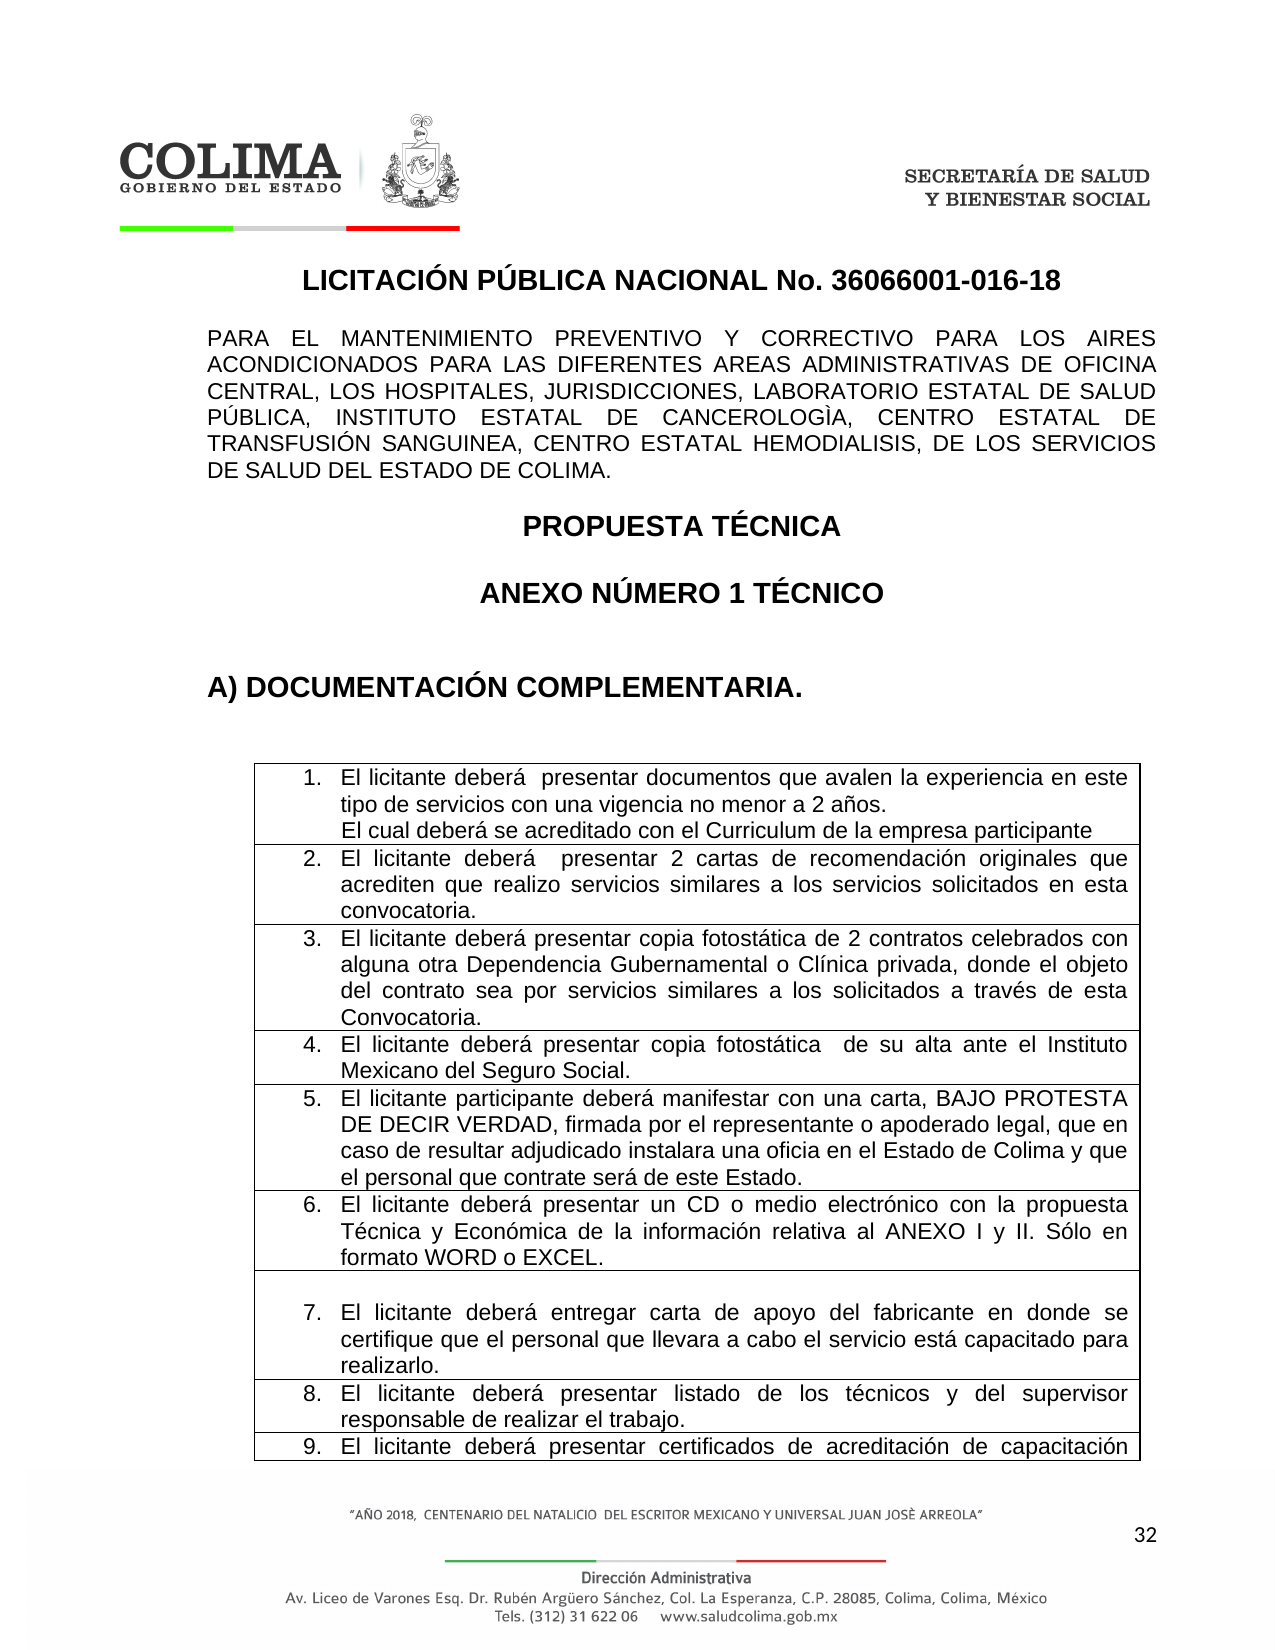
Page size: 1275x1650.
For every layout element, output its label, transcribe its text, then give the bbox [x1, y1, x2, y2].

text ANEXO NÚMERO 1 TÉCNICO [207, 576, 1157, 610]
table_cell El licitante deberá presentar copia fotostática de 2 contratos celebrados con alguna otra Dependencia Gubernamental o Clínica privada, donde el objeto del contrato sea por servicios similares a los solicitados a través de esta Convocatoria. [255, 925, 1139, 1030]
table_cell El licitante deberá presentar listado de los técnicos y del supervisor responsable de realizar el trabajo. [255, 1380, 1139, 1432]
table_cell El licitante deberá presentar copia fotostática de su alta ante el Instituto Mexicano del Seguro Social. [255, 1031, 1139, 1084]
picture [3, 29, 1267, 255]
text PROPUESTA TÉCNICA [207, 509, 1157, 543]
table_cell El licitante deberá entregar carta de apoyo del fabricante en donde se certifique que el personal que llevara a cabo el servicio está capacitado para realizarlo. [255, 1271, 1139, 1378]
picture [26, 1469, 1275, 1650]
text LICITACIÓN PÚBLICA NACIONAL No. 36066001-016-18 [207, 263, 1157, 296]
table_cell El licitante deberá presentar 2 cartas de recomendación originales que acrediten que realizo servicios similares a los servicios solicitados en esta convocatoria. [255, 845, 1139, 923]
text PARA EL MANTENIMIENTO PREVENTIVO Y CORRECTIVO PARA LOS AIRES ACONDICIONADOS PARA LAS DIFERENTES AREAS ADMINISTRATIVAS DE OFICINA CENTRAL, LOS HOSPITALES, JURISDICCIONES, LABORATORIO ESTATAL DE SALUD PÚBLICA, INSTITUTO ESTATAL DE CANCEROLOGÌA, CENTRO ESTATAL DE TRANSFUSIÓN SANGUINEA, CENTRO ESTATAL HEMODIALISIS, DE LOS SERVICIOS DE SALUD DEL ESTADO DE COLIMA. [207, 325, 1157, 483]
table_cell El licitante participante deberá manifestar con una carta, BAJO PROTESTA DE DECIR VERDAD, firmada por el representante o apoderado legal, que en caso de resultar adjudicado instalara una oficia en el Estado de Colima y que el personal que contrate será de este Estado. [255, 1085, 1139, 1190]
text A) DOCUMENTACIÓN COMPLEMENTARIA. [207, 670, 1157, 703]
table_header El licitante deberá presentar documentos que avalen la experiencia en este tipo de servicios con una vigencia no menor a 2 años. El cual deberá se acreditado con el Curriculum de la empresa participante [255, 764, 1139, 843]
table_cell El licitante deberá presentar un CD o medio electrónico con la propuesta Técnica y Económica de la información relativa al ANEXO I y II. Sólo en formato WORD o EXCEL. [255, 1191, 1139, 1270]
